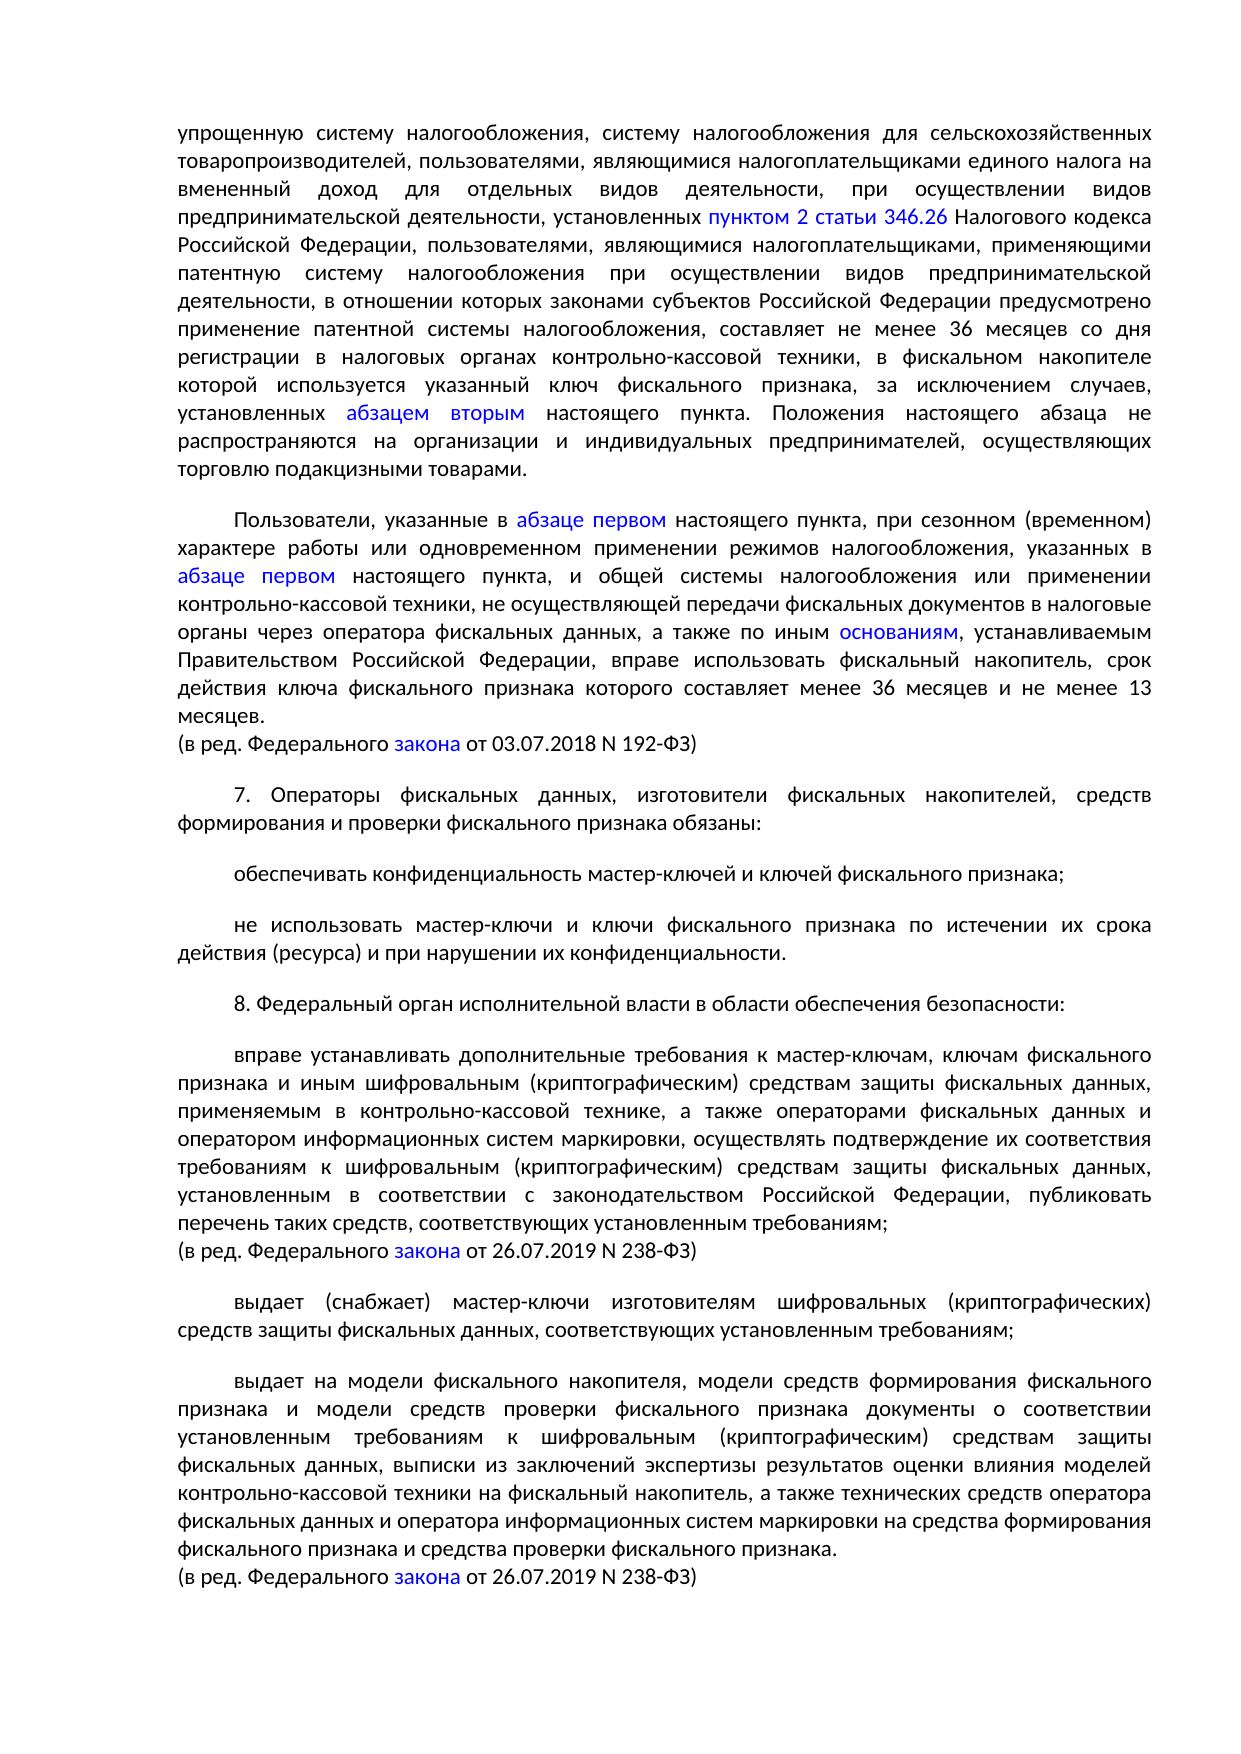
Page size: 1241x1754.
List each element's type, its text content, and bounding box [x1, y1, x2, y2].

text (в ред. Федерального закона от 03.07.2018 N 192-ФЗ) [177, 729, 1152, 757]
text выдает на модели фискального накопителя, модели средств формирования фискального признака и модели средств проверки фискального признака документы о соответствии установленным требованиям к шифровальным (криптографическим) средствам защиты фискальных данных, выписки из заключений экспертизы результатов оценки влияния моделей контрольно-кассовой техники на фискальный накопитель, а также технических средств оператора фискальных данных и оператора информационных систем маркировки на средства формирования фискального признака и средства проверки фискального признака. [177, 1366, 1152, 1562]
text не использовать мастер-ключи и ключи фискального признака по истечении их срока действия (ресурса) и при нарушении их конфиденциальности. [177, 910, 1152, 966]
text 7. Операторы фискальных данных, изготовители фискальных накопителей, средств формирования и проверки фискального признака обязаны: [177, 780, 1152, 836]
text Пользователи, указанные в абзаце первом настоящего пункта, при сезонном (временном) характере работы или одновременном применении режимов налогообложения, указанных в абзаце первом настоящего пункта, и общей системы налогообложения или применении контрольно-кассовой техники, не осуществляющей передачи фискальных документов в налоговые органы через оператора фискальных данных, а также по иным основаниям, устанавливаемым Правительством Российской Федерации, вправе использовать фискальный накопитель, срок действия ключа фискального признака которого составляет менее 36 месяцев и не менее 13 месяцев. [177, 505, 1152, 729]
text 8. Федеральный орган исполнительной власти в области обеспечения безопасности: [177, 989, 1152, 1017]
text (в ред. Федерального закона от 26.07.2019 N 238-ФЗ) [177, 1236, 1152, 1264]
text вправе устанавливать дополнительные требования к мастер-ключам, ключам фискального признака и иным шифровальным (криптографическим) средствам защиты фискальных данных, применяемым в контрольно-кассовой технике, а также операторами фискальных данных и оператором информационных систем маркировки, осуществлять подтверждение их соответствия требованиям к шифровальным (криптографическим) средствам защиты фискальных данных, установленным в соответствии с законодательством Российской Федерации, публиковать перечень таких средств, соответствующих установленным требованиям; [177, 1040, 1152, 1236]
text обеспечивать конфиденциальность мастер-ключей и ключей фискального признака; [177, 859, 1152, 887]
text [177, 118, 1152, 482]
text выдает (снабжает) мастер-ключи изготовителям шифровальных (криптографических) средств защиты фискальных данных, соответствующих установленным требованиям; [177, 1287, 1152, 1343]
text (в ред. Федерального закона от 26.07.2019 N 238-ФЗ) [177, 1562, 1152, 1590]
